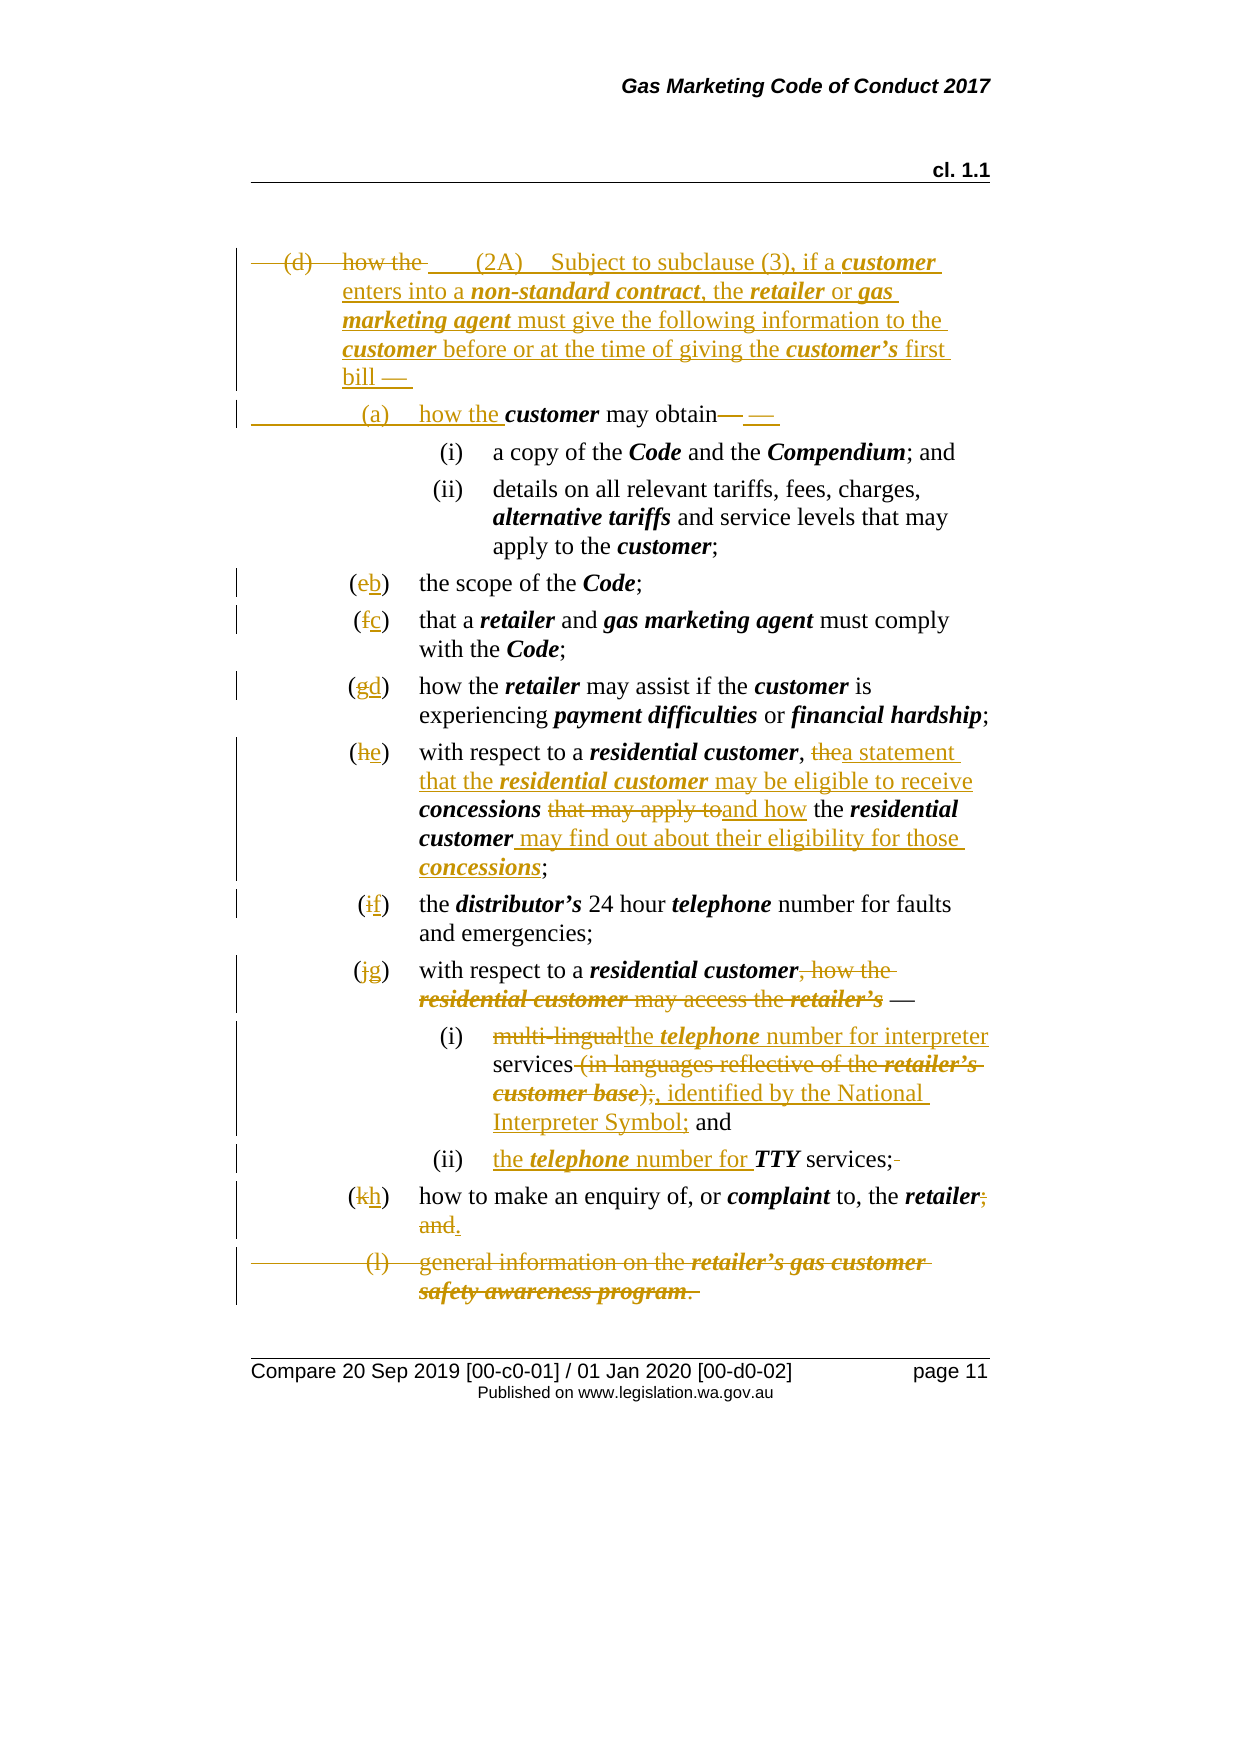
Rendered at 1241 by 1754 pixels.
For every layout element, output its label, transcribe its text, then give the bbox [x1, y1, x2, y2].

text () with respect to a residential customer — [251, 955, 990, 1012]
text () the scope of the Code; [251, 568, 990, 597]
text (i) a copy of the Code and the Compendium; and [251, 437, 990, 465]
text (ii) details on all relevant tariffs, fees, charges, alternative tariffs and service levels that may apply to the customer; [251, 474, 990, 560]
text () with respect to a residential customer, concessions the residential customer; [251, 737, 990, 881]
text () how to make an enquiry of, or complaint to, the retailer [251, 1181, 990, 1239]
text (i) services and [251, 1021, 990, 1136]
text () that a retailer and gas marketing agent must comply with the Code; [251, 605, 990, 663]
text () how the retailer may assist if the customer is experiencing payment difficulties or financial hardship; [251, 671, 990, 729]
text () the distributor’s 24 hour telephone number for faults and emergencies; [251, 889, 990, 947]
text customer may obtain [251, 399, 990, 428]
text (ii) TTY services; [251, 1144, 990, 1173]
